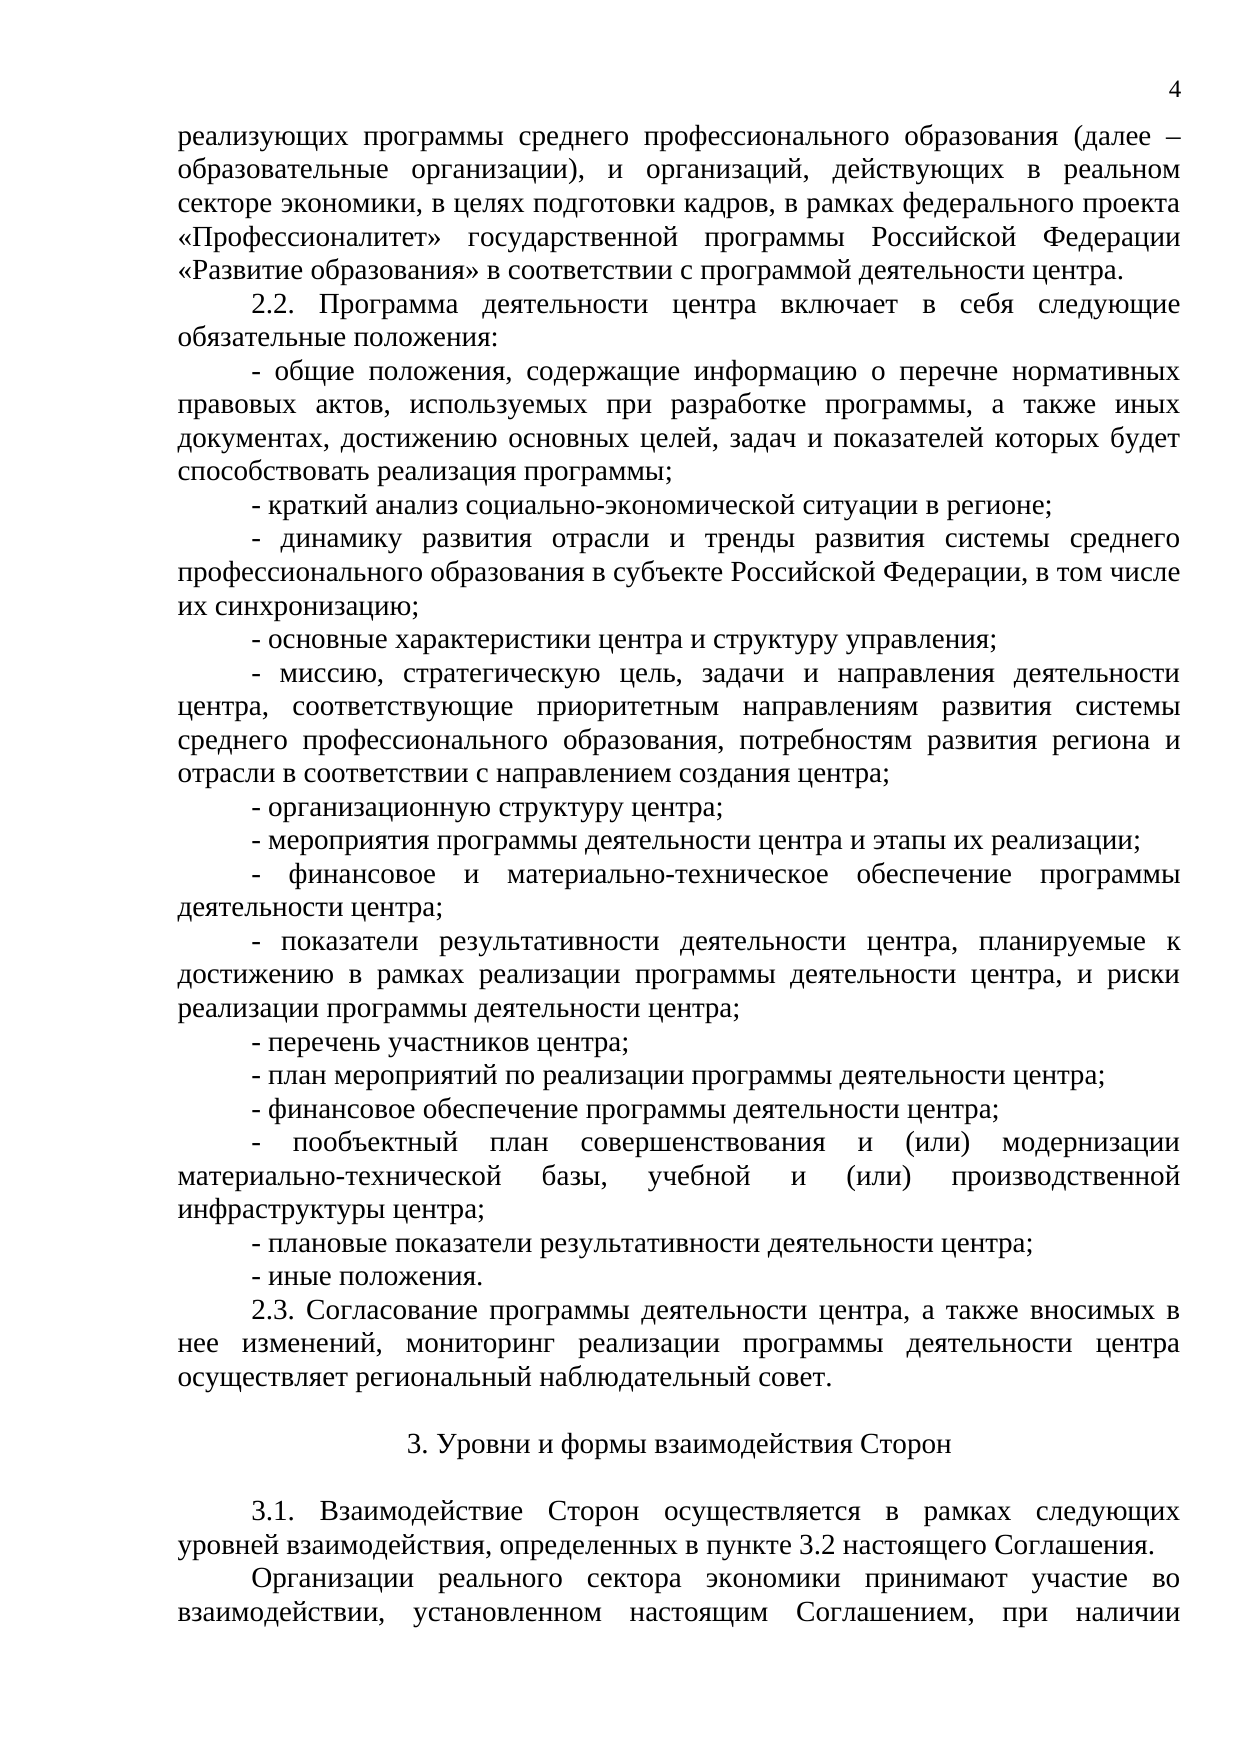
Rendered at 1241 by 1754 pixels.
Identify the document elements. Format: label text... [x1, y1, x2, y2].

text - краткий анализ социально-экономической ситуации в регионе; [177, 487, 1181, 521]
text - перечень участников центра; [177, 1024, 1181, 1057]
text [177, 1560, 1181, 1627]
text 3. Уровни и формы взаимодействия Сторон [177, 1426, 1181, 1460]
text - организационную структуру центра; [177, 789, 1181, 822]
text 2.2. Программа деятельности центра включает в себя следующие обязательные положения: [177, 286, 1181, 353]
text - план мероприятий по реализации программы деятельности центра; [177, 1057, 1181, 1091]
text - основные характеристики центра и структуру управления; [177, 621, 1181, 655]
text - общие положения, содержащие информацию о перечне нормативных правовых актов, используемых при разработке программы, а также иных документах, достижению основных целей, задач и показателей которых будет способствовать реализация программы; [177, 353, 1181, 487]
text - пообъектный план совершенствования и (или) модернизации материально-технической базы, учебной и (или) производственной инфраструктуры центра; [177, 1124, 1181, 1225]
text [177, 118, 1181, 286]
text - миссию, стратегическую цель, задачи и направления деятельности центра, соответствующие приоритетным направлениям развития системы среднего профессионального образования, потребностям развития региона и отрасли в соответствии с направлением создания центра; [177, 655, 1181, 789]
text - иные положения. [177, 1258, 1181, 1292]
text - динамику развития отрасли и тренды развития системы среднего профессионального образования в субъекте Российской Федерации, в том числе их синхронизацию; [177, 521, 1181, 621]
text 3.1. Взаимодействие Сторон осуществляется в рамках следующих уровней взаимодействия, определенных в пункте 3.2 настоящего Соглашения. [177, 1493, 1181, 1560]
text - плановые показатели результативности деятельности центра; [177, 1225, 1181, 1258]
text - показатели результативности деятельности центра, планируемые к достижению в рамках реализации программы деятельности центра, и риски реализации программы деятельности центра; [177, 923, 1181, 1024]
text - мероприятия программы деятельности центра и этапы их реализации; [177, 822, 1181, 856]
text - финансовое обеспечение программы деятельности центра; [177, 1091, 1181, 1124]
text 2.3. Согласование программы деятельности центра, а также вносимых в нее изменений, мониторинг реализации программы деятельности центра осуществляет региональный наблюдательный совет. [177, 1292, 1181, 1393]
text - финансовое и материально-техническое обеспечение программы деятельности центра; [177, 856, 1181, 923]
